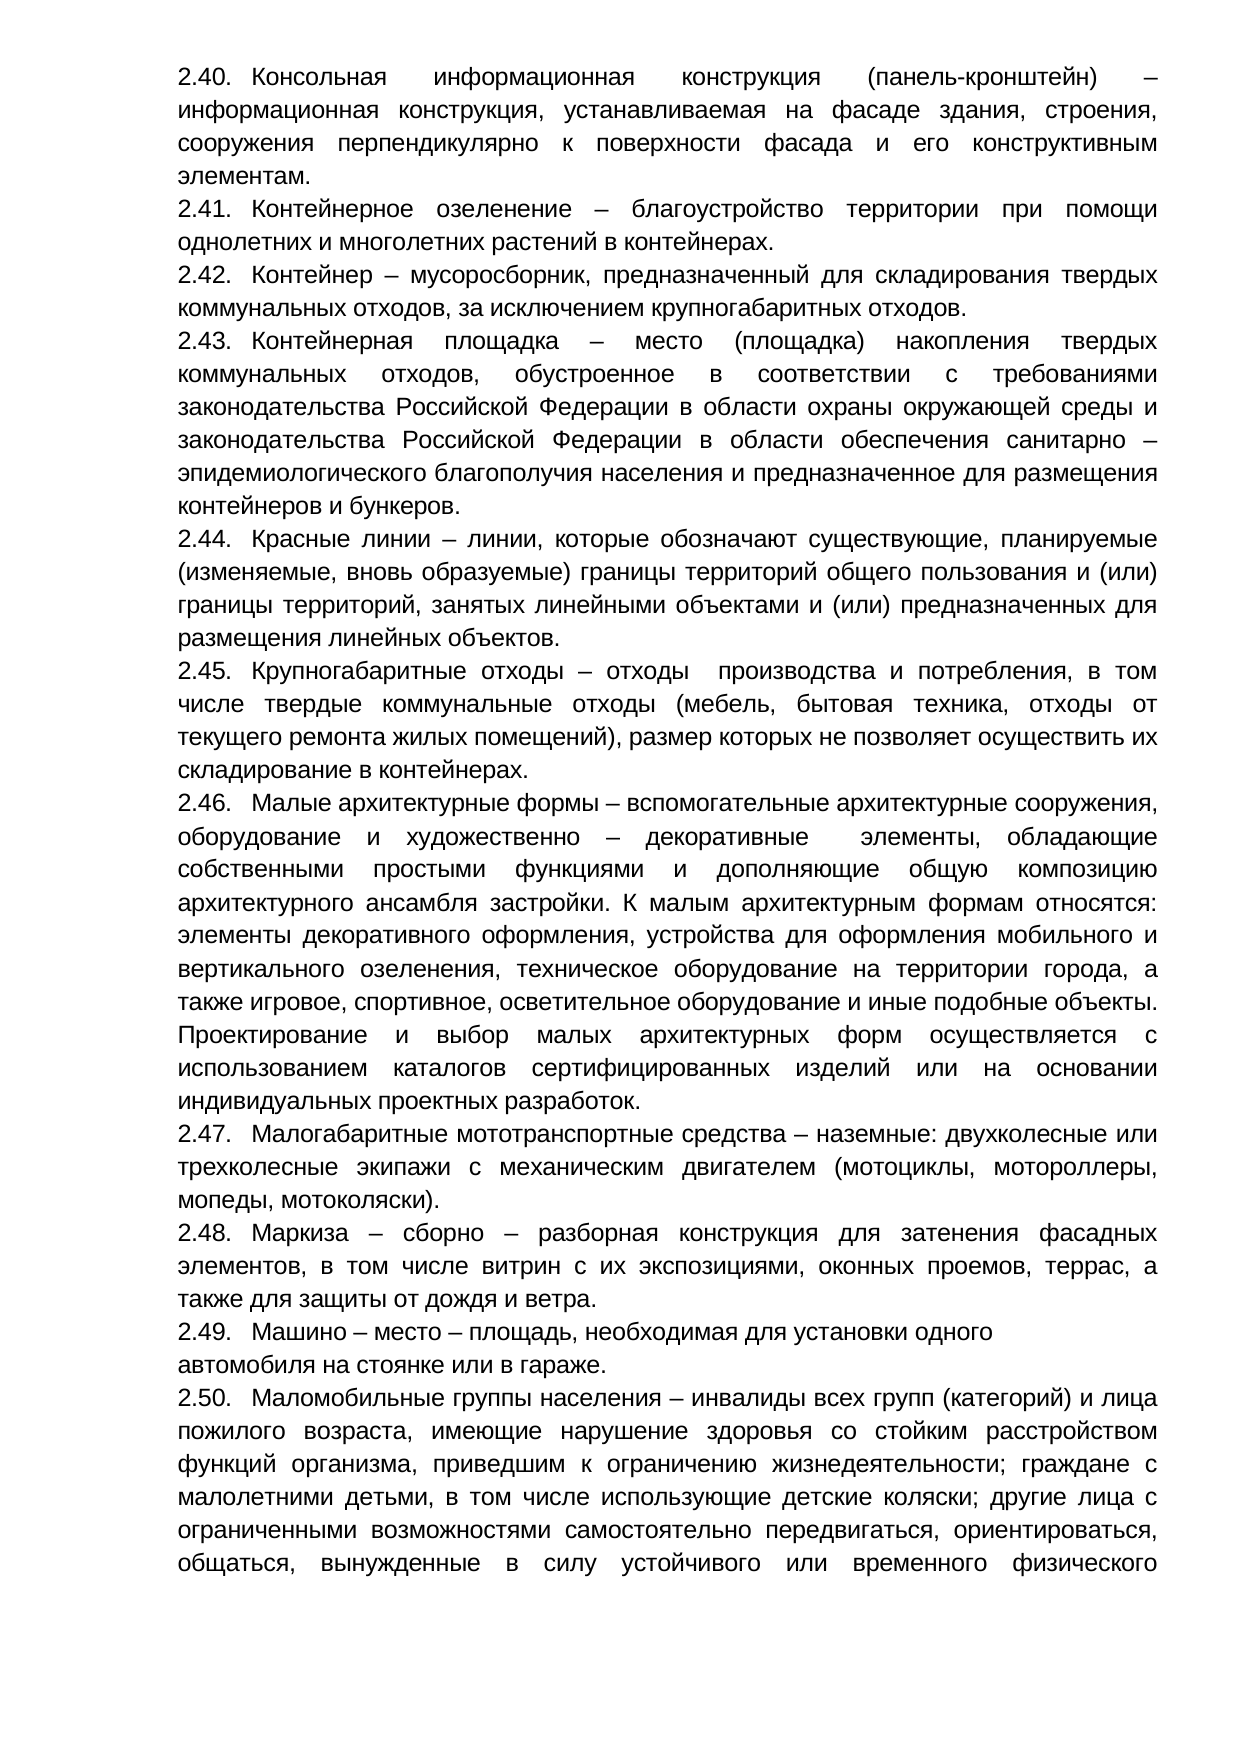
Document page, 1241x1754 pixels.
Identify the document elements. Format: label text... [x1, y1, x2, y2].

text 2.45. Крупногабаритные отходы – отходы производства и потребления, в том числе твердые коммунальные отходы (мебель, бытовая техника, отходы от текущего ремонта жилых помещений), размер которых не позволяет осуществить их складирование в контейнерах. [177, 653, 1158, 786]
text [177, 1380, 1158, 1578]
text 2.46. Малые архитектурные формы – вспомогательные архитектурные сооружения, оборудование и художественно – декоративные элементы, обладающие собственными простыми функциями и дополняющие общую композицию архитектурного ансамбля застройки. К малым архитектурным формам относятся: элементы декоративного оформления, устройства для оформления мобильного и вертикального озеленения, техническое оборудование на территории города, а также игровое, спортивное, осветительное оборудование и иные подобные объекты. Проектирование и выбор малых архитектурных форм осуществляется с использованием каталогов сертифицированных изделий или на основании индивидуальных проектных разработок. [177, 786, 1158, 1116]
text 2.40. Консольная информационная конструкция (панель-кронштейн) – информационная конструкция, устанавливаемая на фасаде здания, строения, сооружения перпендикулярно к поверхности фасада и его конструктивным элементам. [177, 59, 1158, 191]
text 2.44. Красные линии – линии, которые обозначают существующие, планируемые (изменяемые, вновь образуемые) границы территорий общего пользования и (или) границы территорий, занятых линейными объектами и (или) предназначенных для размещения линейных объектов. [177, 521, 1158, 653]
text 2.42. Контейнер – мусоросборник, предназначенный для складирования твердых коммунальных отходов, за исключением крупногабаритных отходов. [177, 257, 1158, 323]
text 2.47. Малогабаритные мототранспортные средства – наземные: двухколесные или трехколесные экипажи с механическим двигателем (мотоциклы, мотороллеры, мопеды, мотоколяски). [177, 1116, 1158, 1215]
text 2.43. Контейнерная площадка – место (площадка) накопления твердых коммунальных отходов, обустроенное в соответствии с требованиями законодательства Российской Федерации в области охраны окружающей среды и законодательства Российской Федерации в области обеспечения санитарно – эпидемиологического благополучия населения и предназначенное для размещения контейнеров и бункеров. [177, 323, 1158, 521]
text 2.48. Маркиза – сборно – разборная конструкция для затенения фасадных элементов, в том числе витрин с их экспозициями, оконных проемов, террас, а также для защиты от дождя и ветра. [177, 1215, 1158, 1314]
text 2.49. Машино – место – площадь, необходимая для установки одного [177, 1314, 1158, 1347]
text автомобиля на стоянке или в гараже. [177, 1347, 1158, 1380]
text 2.41. Контейнерное озеленение – благоустройство территории при помощи однолетних и многолетних растений в контейнерах. [177, 191, 1158, 257]
